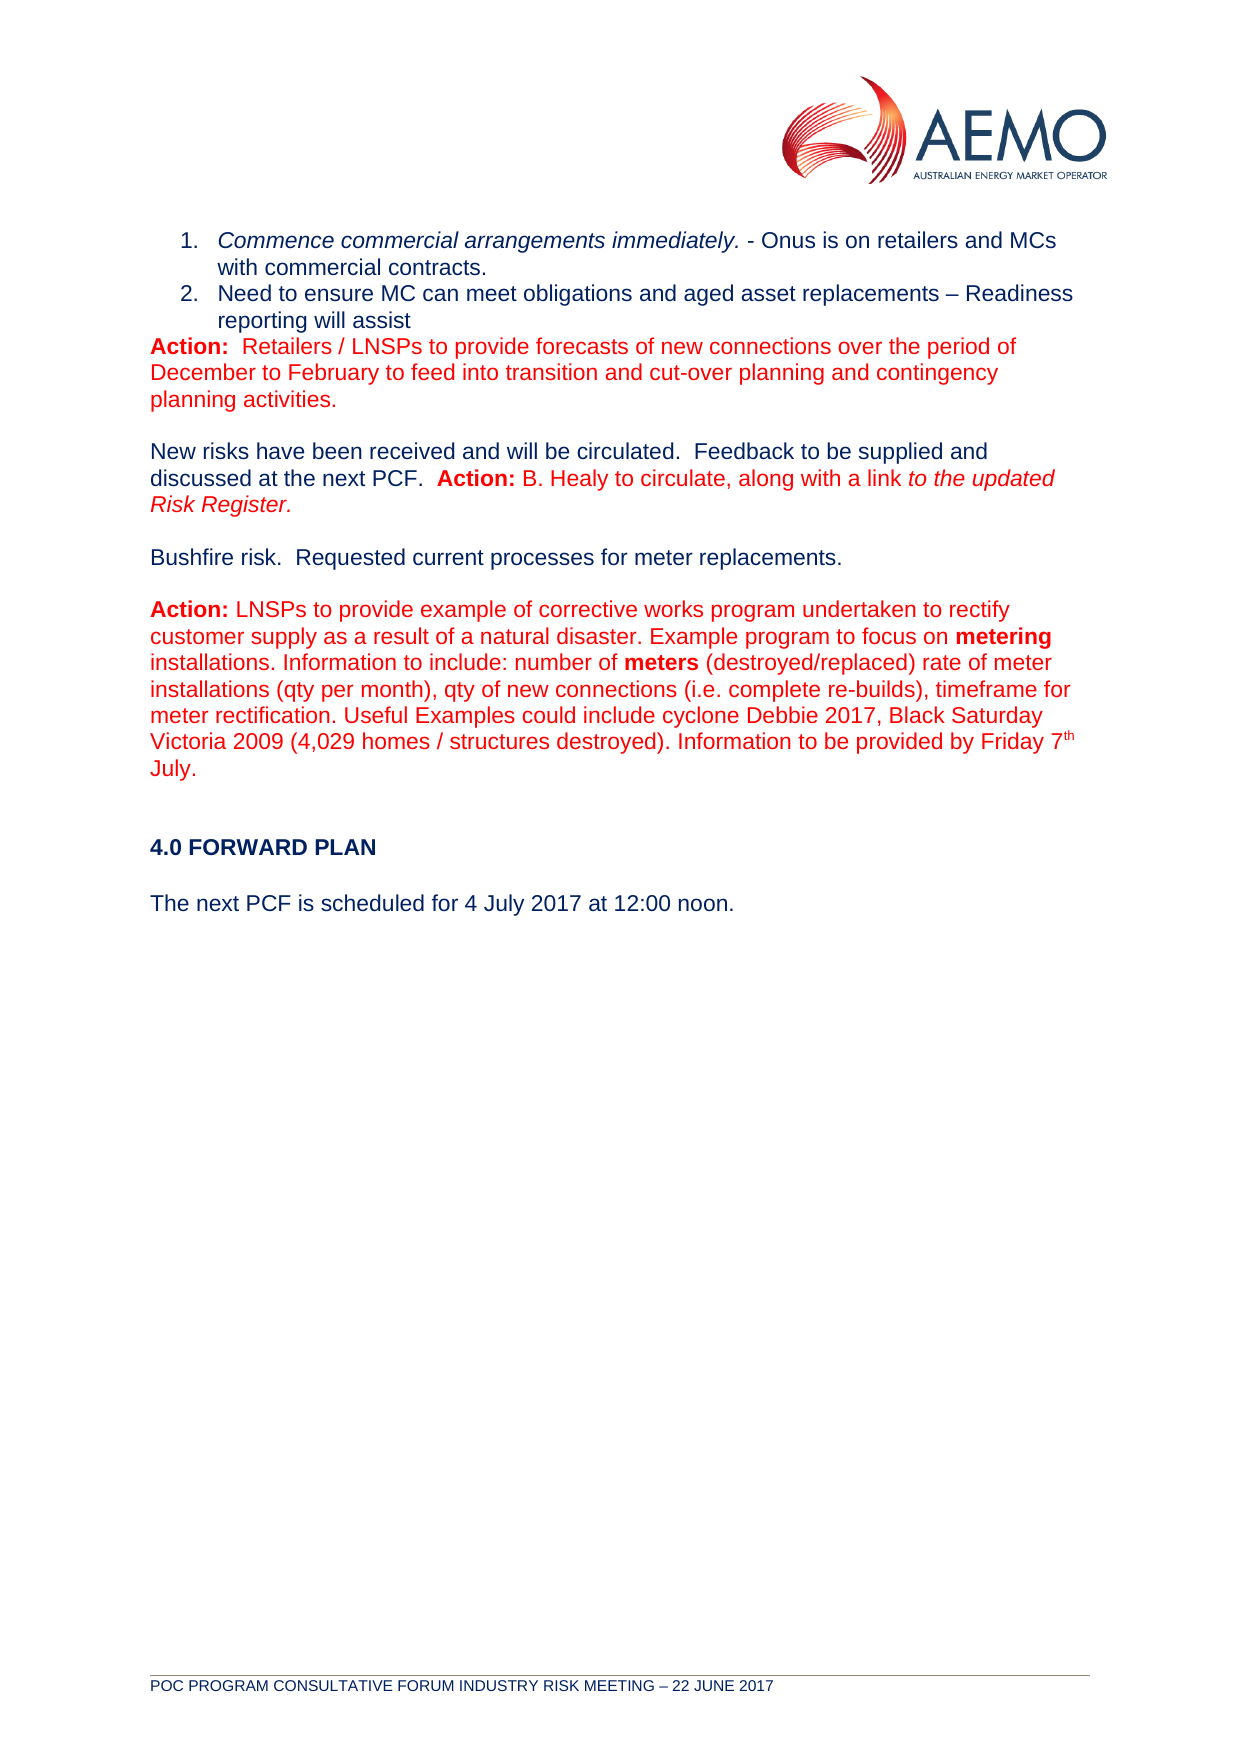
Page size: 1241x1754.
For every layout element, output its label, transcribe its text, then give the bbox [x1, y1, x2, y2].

picture [781, 75, 1108, 184]
text Action: Retailers / LNSPs to provide forecasts of new connections over the period of December to February to feed into transition and cut-over planning and contingency planning activities. [150, 333, 1090, 412]
text Bushfire risk. Requested current processes for meter replacements. [150, 544, 1090, 570]
list Commence commercial arrangements immediately. - Onus is on retailers and MCs with commercial contracts. [180, 227, 1090, 280]
text 4.0 FORWARD PLAN [150, 834, 1090, 860]
list Need to ensure MC can meet obligations and aged asset replacements – Readiness reporting will assist [180, 280, 1090, 333]
list The next PCF is scheduled for 4 July 2017 at 12:00 noon. [150, 886, 1090, 918]
text New risks have been received and will be circulated. Feedback to be supplied and discussed at the next PCF. Action: B. Healy to circulate, along with a link to the updated Risk Register. [150, 438, 1090, 517]
text Action: LNSPs to provide example of corrective works program undertaken to rectify customer supply as a result of a natural disaster. Example program to focus on metering installations. Information to include: number of meters (destroyed/replaced) rate of meter installations (qty per month), qty of new connections (i.e. complete re-builds), timeframe for meter rectification. Useful Examples could include cyclone Debbie 2017, Black Saturday Victoria 2009 (4,029 homes / structures destroyed). Information to be provided by Friday 7th July. [150, 596, 1090, 781]
